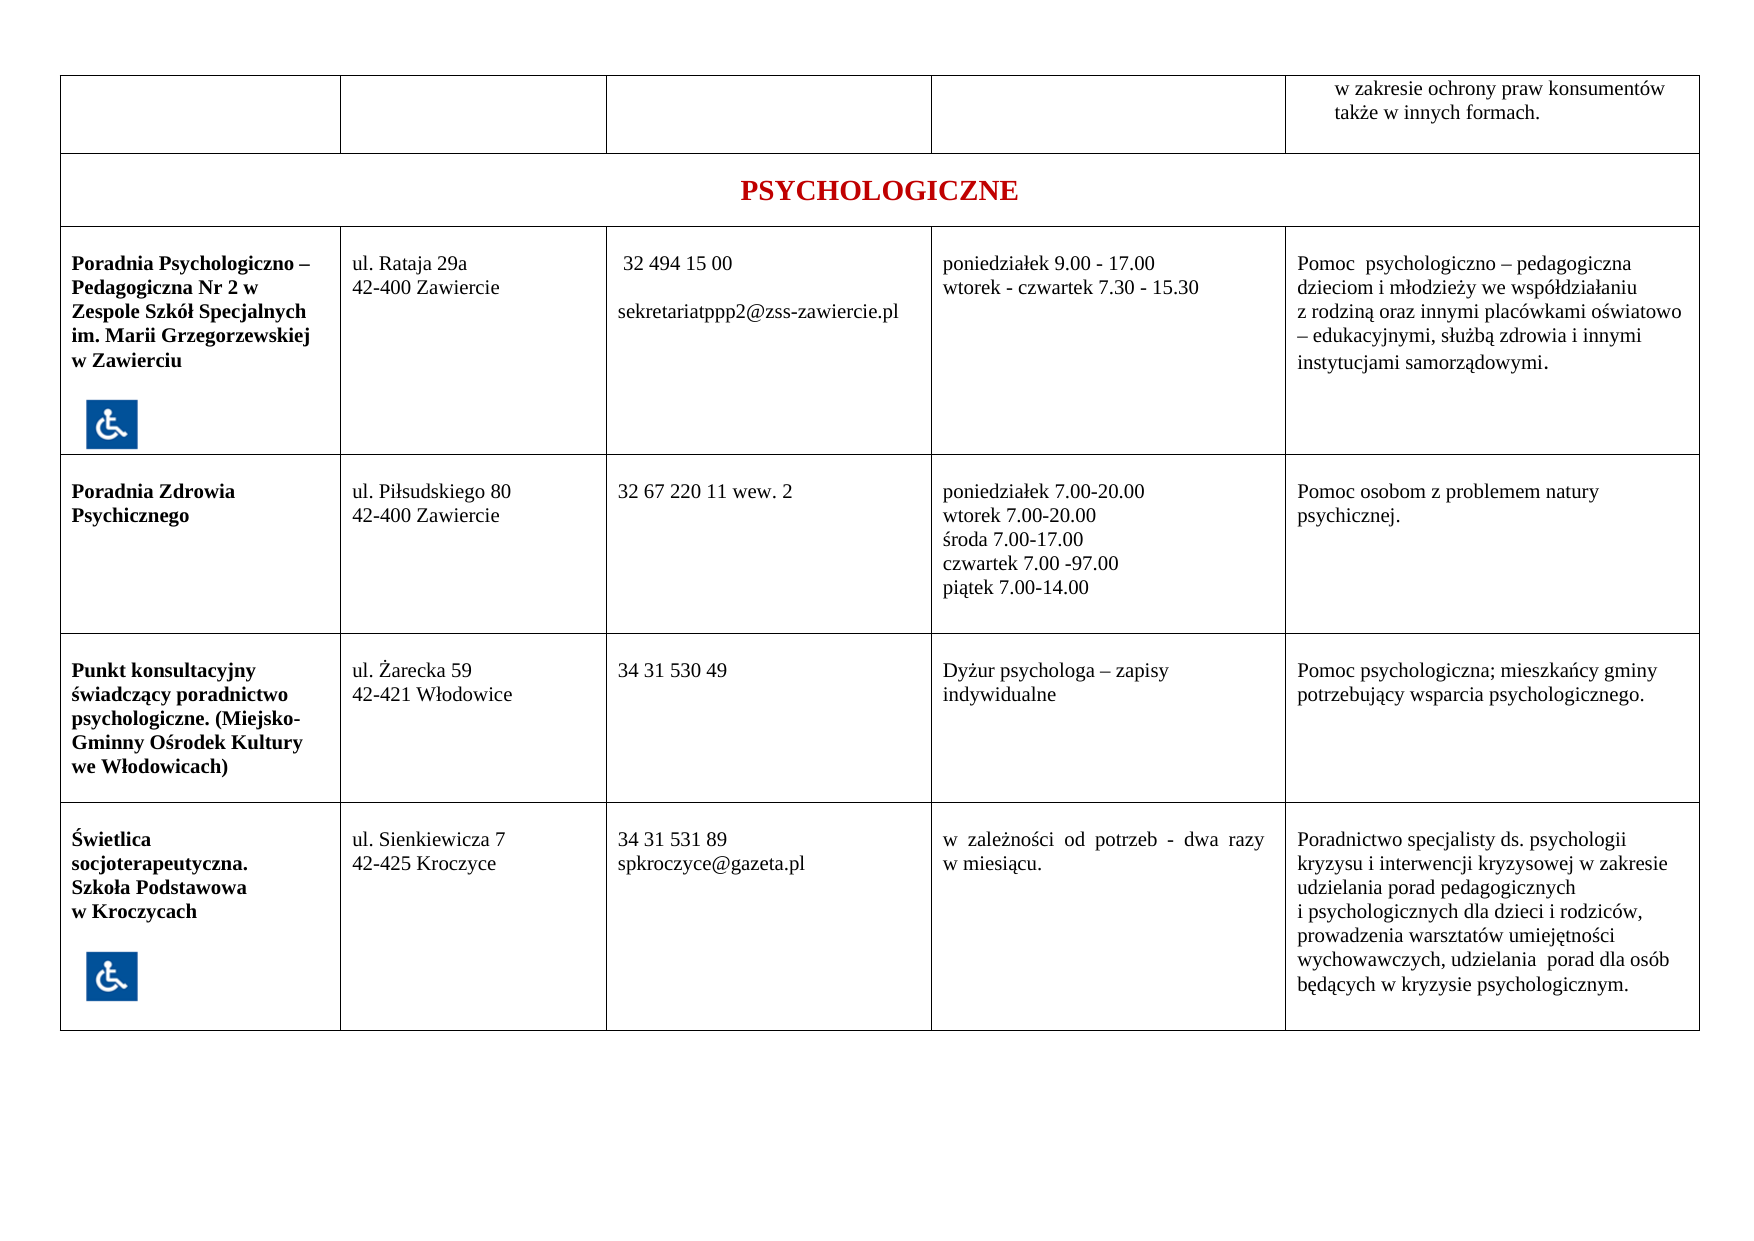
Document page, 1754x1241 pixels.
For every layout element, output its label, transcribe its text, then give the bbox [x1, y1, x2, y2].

table_cell Świetlica socjoterapeutyczna. Szkoła Podstawowa w Kroczycach [61, 803, 340, 1029]
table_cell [607, 76, 931, 153]
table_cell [932, 803, 1285, 1029]
table_cell 32 494 15 00 sekretariatppp2@zss-zawiercie.pl [607, 227, 931, 454]
table_cell 34 31 531 89 spkroczyce@gazeta.pl [607, 803, 931, 1029]
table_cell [61, 76, 340, 153]
table_cell Poradnia Psychologiczno – Pedagogiczna Nr 2 w Zespole Szkół Specjalnych im. Marii Grzegorzewskiej w Zawierciu [61, 227, 340, 454]
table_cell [341, 76, 606, 153]
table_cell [932, 76, 1285, 153]
table_cell Pomoc psychologiczno – pedagogiczna dzieciom i młodzieży we współdziałaniu z rodziną oraz innymi placówkami oświatowo – edukacyjnymi, służbą zdrowia i innymi instytucjami samorządowymi. [1286, 227, 1699, 454]
table_cell ul. Rataja 29a 42-400 Zawiercie [341, 227, 606, 454]
table_cell Punkt konsultacyjny świadczący poradnictwo psychologiczne. (Miejsko-Gminny Ośrodek Kultury we Włodowicach) [61, 634, 340, 802]
table_cell 34 31 530 49 [607, 634, 931, 802]
table_cell PSYCHOLOGICZNE [61, 154, 1699, 226]
table_cell ul. Żarecka 59 42-421 Włodowice [341, 634, 606, 802]
table_cell poniedziałek 7.00-20.00 wtorek 7.00-20.00 środa 7.00-17.00 czwartek 7.00 -97.00 piątek 7.00-14.00 [932, 455, 1285, 632]
table_cell Pomoc psychologiczna; mieszkańcy gminy potrzebujący wsparcia psychologicznego. [1286, 634, 1699, 802]
table_cell 32 67 220 11 wew. 2 [607, 455, 931, 632]
picture [71, 947, 153, 1006]
table_cell Pomoc osobom z problemem natury psychicznej. [1286, 455, 1699, 632]
picture [71, 395, 153, 454]
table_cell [1286, 76, 1699, 153]
table_cell ul. Piłsudskiego 80 42-400 Zawiercie [341, 455, 606, 632]
table_cell Dyżur psychologa – zapisy indywidualne [932, 634, 1285, 802]
table_cell poniedziałek 9.00 - 17.00 wtorek - czwartek 7.30 - 15.30 [932, 227, 1285, 454]
table_cell Poradnia Zdrowia Psychicznego [61, 455, 340, 632]
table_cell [1286, 803, 1699, 1029]
table_cell ul. Sienkiewicza 7 42-425 Kroczyce [341, 803, 606, 1029]
